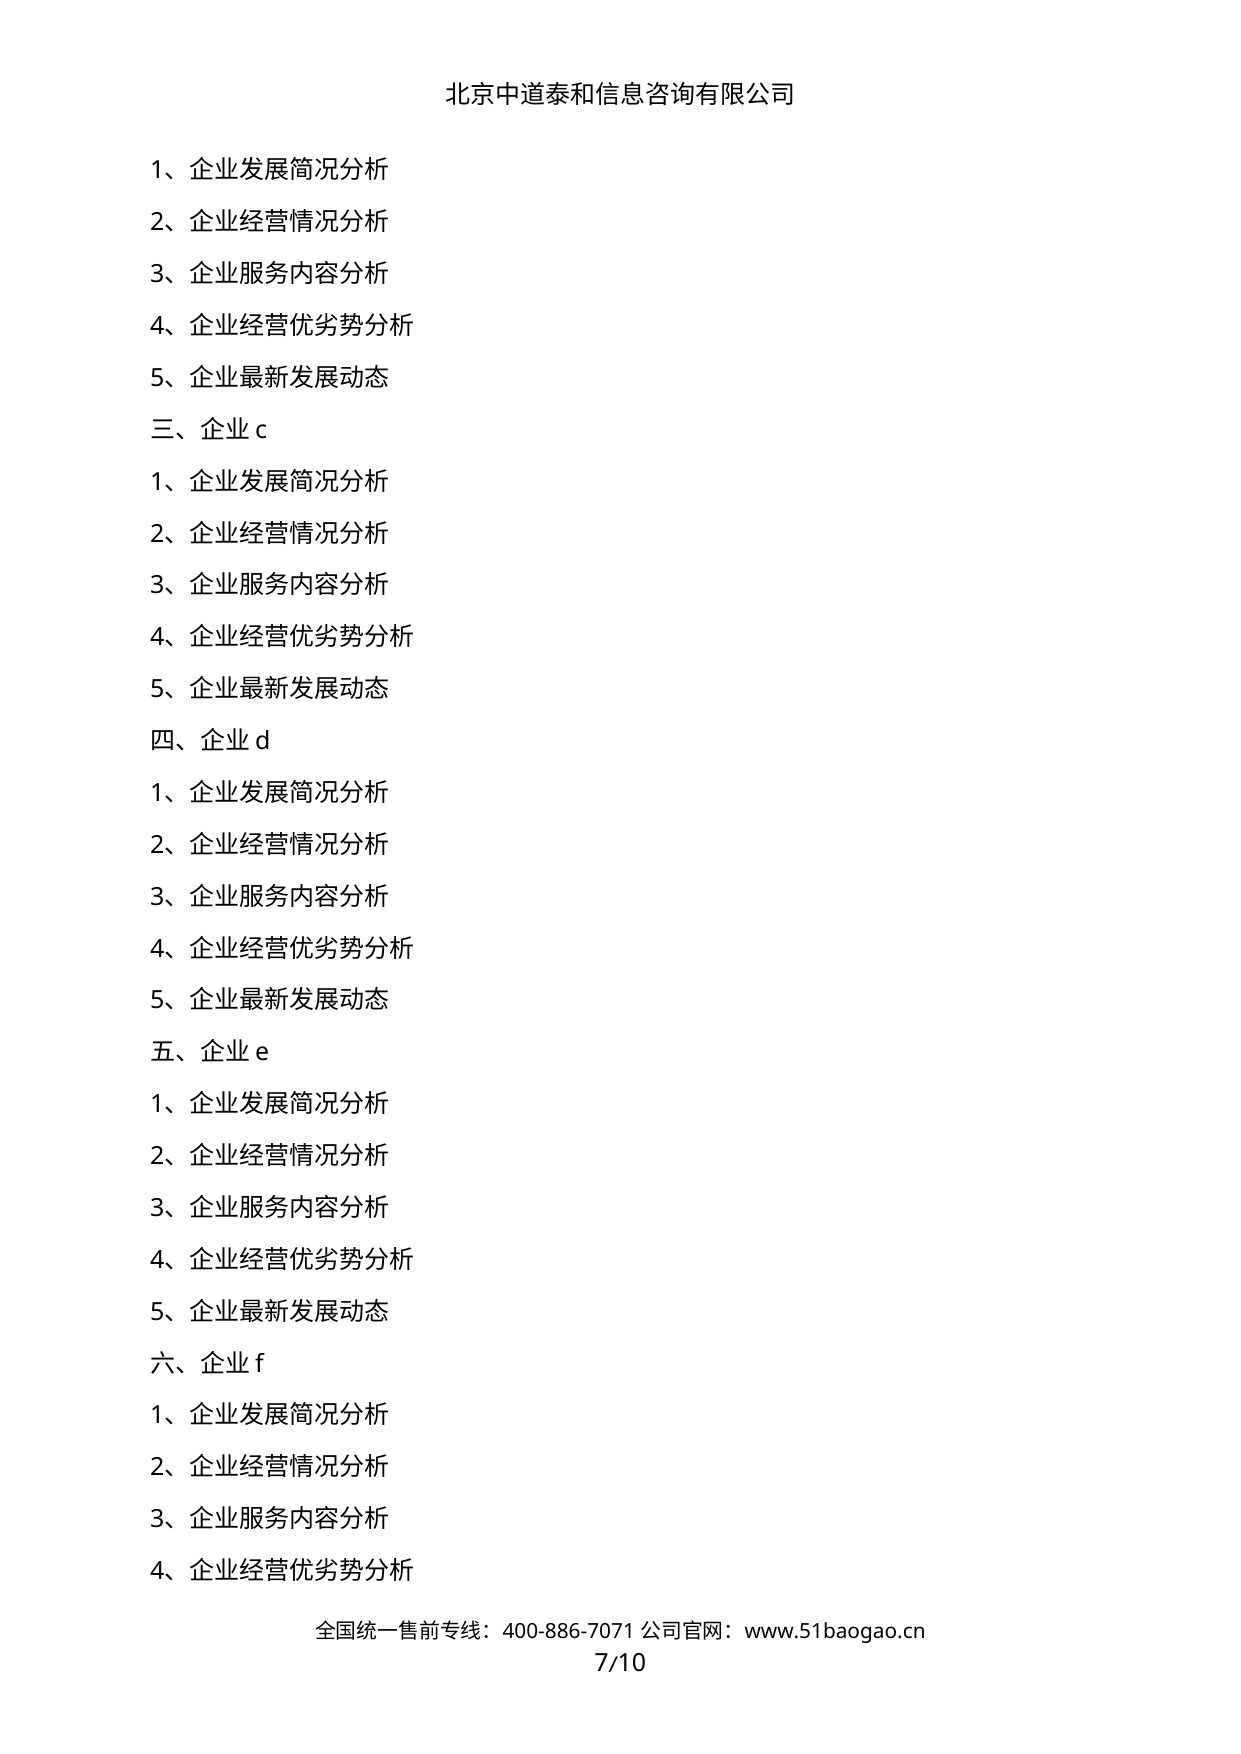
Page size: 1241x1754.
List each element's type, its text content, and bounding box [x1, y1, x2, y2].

text 六、企业f [150, 1343, 1090, 1379]
text 五、企业e [150, 1032, 1090, 1068]
text 3、企业服务内容分析 [150, 1499, 1090, 1535]
text 4、企业经营优劣势分析 [150, 1551, 1090, 1587]
text 2、企业经营情况分析 [150, 824, 1090, 861]
text 1、企业发展简况分析 [150, 772, 1090, 809]
text 3、企业服务内容分析 [150, 1187, 1090, 1224]
text 四、企业d [150, 721, 1090, 757]
text 2、企业经营情况分析 [150, 513, 1090, 549]
text 4、企业经营优劣势分析 [150, 306, 1090, 342]
text 2、企业经营情况分析 [150, 1136, 1090, 1172]
text 4、企业经营优劣势分析 [150, 1239, 1090, 1276]
text 4、企业经营优劣势分析 [150, 617, 1090, 653]
text 三、企业c [150, 409, 1090, 446]
text 1、企业发展简况分析 [150, 1084, 1090, 1120]
text 4、企业经营优劣势分析 [150, 928, 1090, 964]
text 3、企业服务内容分析 [150, 254, 1090, 290]
text 5、企业最新发展动态 [150, 669, 1090, 705]
text 2、企业经营情况分析 [150, 1447, 1090, 1483]
text 1、企业发展简况分析 [150, 461, 1090, 497]
text 1、企业发展简况分析 [150, 1395, 1090, 1431]
text 1、企业发展简况分析 [150, 150, 1090, 186]
text 2、企业经营情况分析 [150, 202, 1090, 238]
text 5、企业最新发展动态 [150, 357, 1090, 394]
text 3、企业服务内容分析 [150, 565, 1090, 601]
text 3、企业服务内容分析 [150, 876, 1090, 912]
text 5、企业最新发展动态 [150, 1291, 1090, 1327]
text 5、企业最新发展动态 [150, 980, 1090, 1016]
